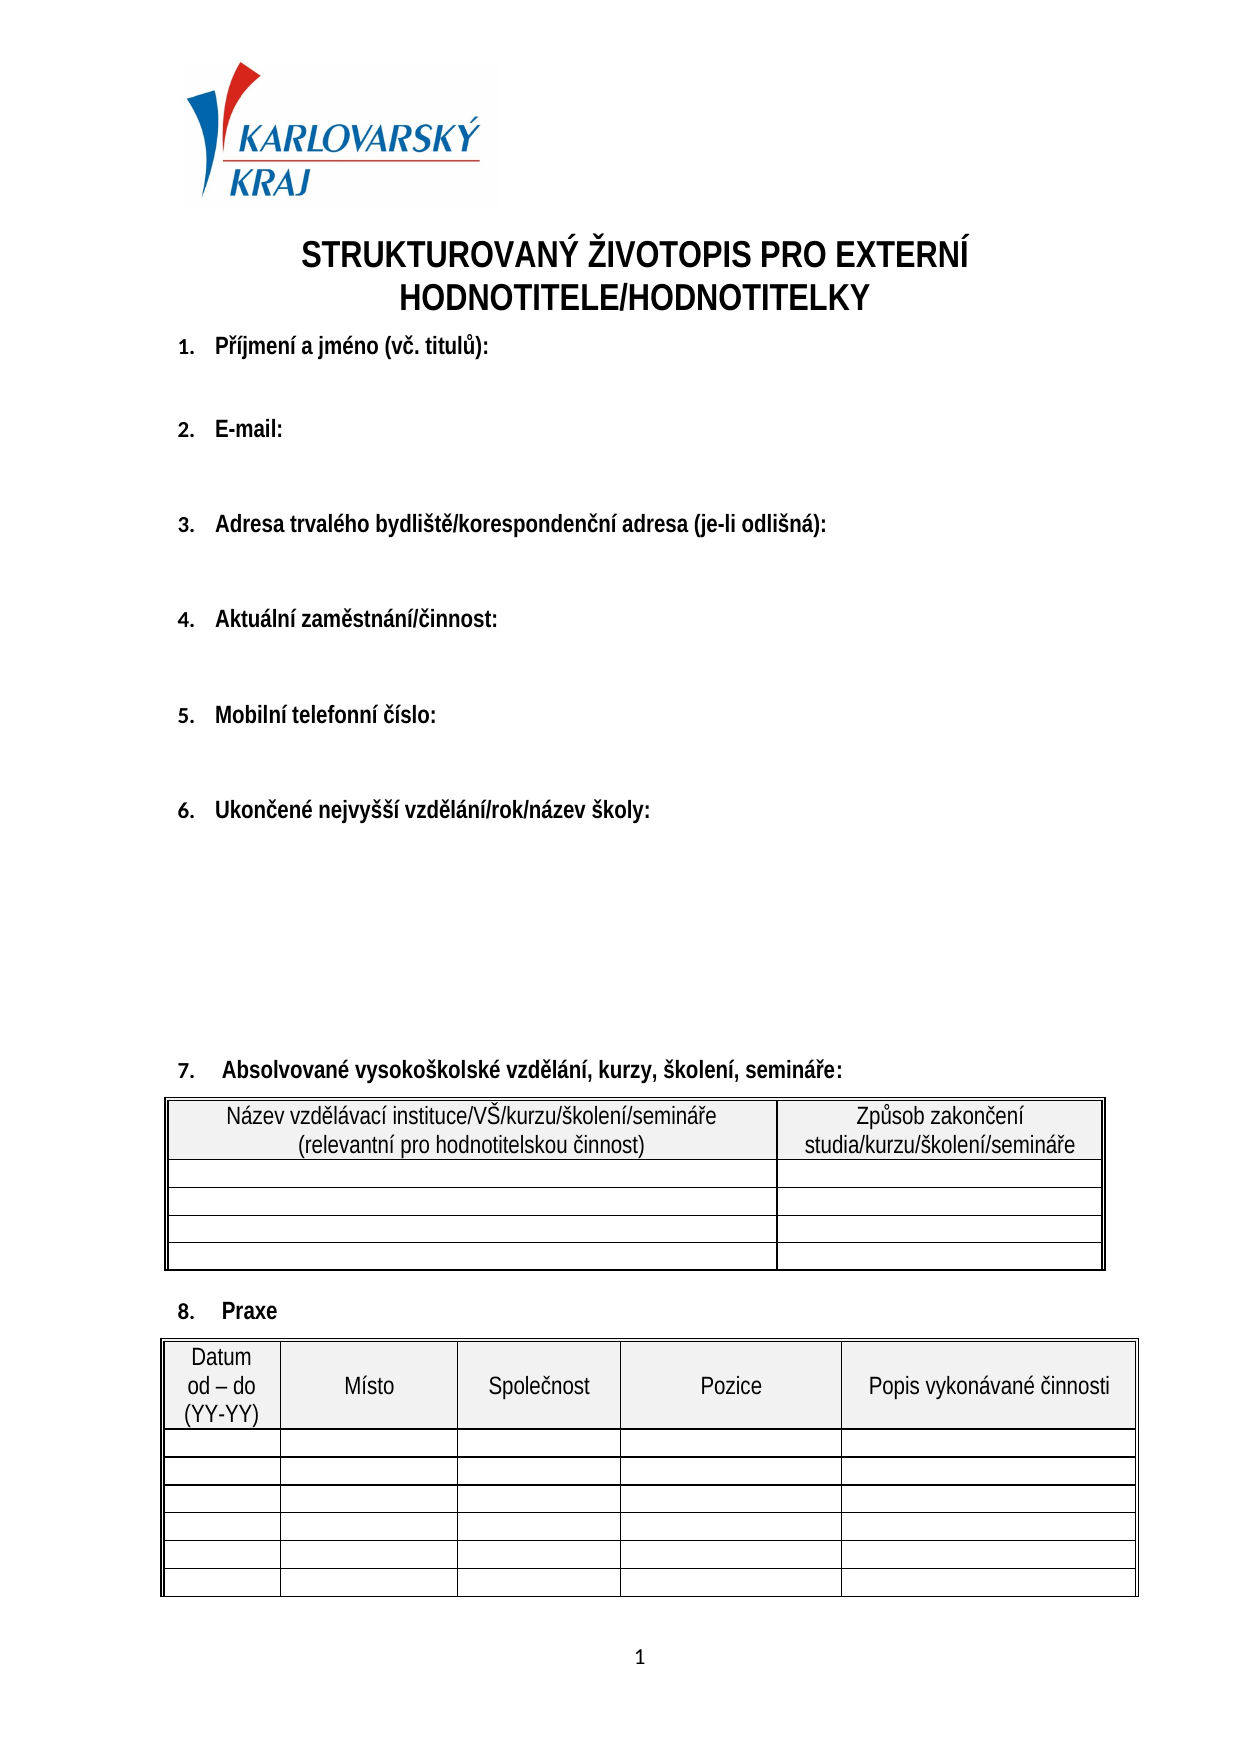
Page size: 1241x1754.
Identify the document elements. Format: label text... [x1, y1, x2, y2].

table_header Datum od – do (YY-YY) [165, 1342, 280, 1428]
table_cell [458, 1458, 620, 1484]
table_cell [778, 1216, 1101, 1242]
table_header Název vzdělávací instituce/VŠ/kurzu/školení/semináře (relevantní pro hodnotitelskou činnost) [169, 1101, 776, 1159]
table_cell [621, 1541, 841, 1568]
table_cell [621, 1458, 841, 1484]
table_header Místo [281, 1342, 457, 1428]
table_cell [842, 1486, 1135, 1512]
list Mobilní telefonní číslo: [177, 700, 1092, 729]
table_cell [281, 1541, 457, 1568]
table_cell [169, 1243, 776, 1269]
table_cell [458, 1513, 620, 1540]
table_header Popis vykonávané činnosti [842, 1342, 1135, 1428]
table_cell [842, 1458, 1135, 1484]
list Absolvované vysokoškolské vzdělání, kurzy, školení, semináře: [177, 1055, 1092, 1084]
table_cell [281, 1486, 457, 1512]
table_cell [165, 1458, 280, 1484]
table_cell [281, 1430, 457, 1456]
table_cell [281, 1569, 457, 1596]
table_cell [165, 1430, 280, 1456]
table_cell [621, 1513, 841, 1540]
table_cell [458, 1541, 620, 1568]
table_cell [842, 1541, 1135, 1568]
table_cell [842, 1513, 1135, 1540]
table_cell [621, 1430, 841, 1456]
table_cell [165, 1486, 280, 1512]
table_cell [621, 1569, 841, 1596]
table_cell [778, 1188, 1101, 1214]
table_cell [169, 1160, 776, 1187]
table_cell [621, 1486, 841, 1512]
table_cell [458, 1569, 620, 1596]
list Příjmení a jméno (vč. titulů): [177, 331, 1092, 360]
table_cell [165, 1513, 280, 1540]
list Aktuální zaměstnání/činnost: [177, 604, 1092, 634]
table_cell [165, 1569, 280, 1596]
table_cell [169, 1216, 776, 1242]
list E-mail: [177, 414, 1092, 443]
picture [177, 59, 502, 208]
list Adresa trvalého bydliště/korespondenční adresa (je-li odlišná): [177, 509, 1092, 538]
table_cell [842, 1430, 1135, 1456]
table_header Způsob zakončení studia/kurzu/školení/semináře [778, 1101, 1101, 1159]
table_cell [778, 1160, 1101, 1187]
text HODNOTITELE/hodnotitelky [177, 276, 1092, 318]
table_header Společnost [458, 1342, 620, 1428]
table_cell [169, 1188, 776, 1214]
title Strukturovaný ŽIVOTOPIS Pro externí [177, 232, 1092, 276]
table_cell [778, 1243, 1101, 1269]
table_cell [842, 1569, 1135, 1596]
table_cell [165, 1541, 280, 1568]
table_cell [281, 1458, 457, 1484]
table_cell [458, 1430, 620, 1456]
subtitle Praxe [177, 1296, 1092, 1325]
table_cell [281, 1513, 457, 1540]
table_cell [458, 1486, 620, 1512]
list Ukončené nejvyšší vzdělání/rok/název školy: [177, 795, 1092, 824]
table_header Pozice [621, 1342, 841, 1428]
